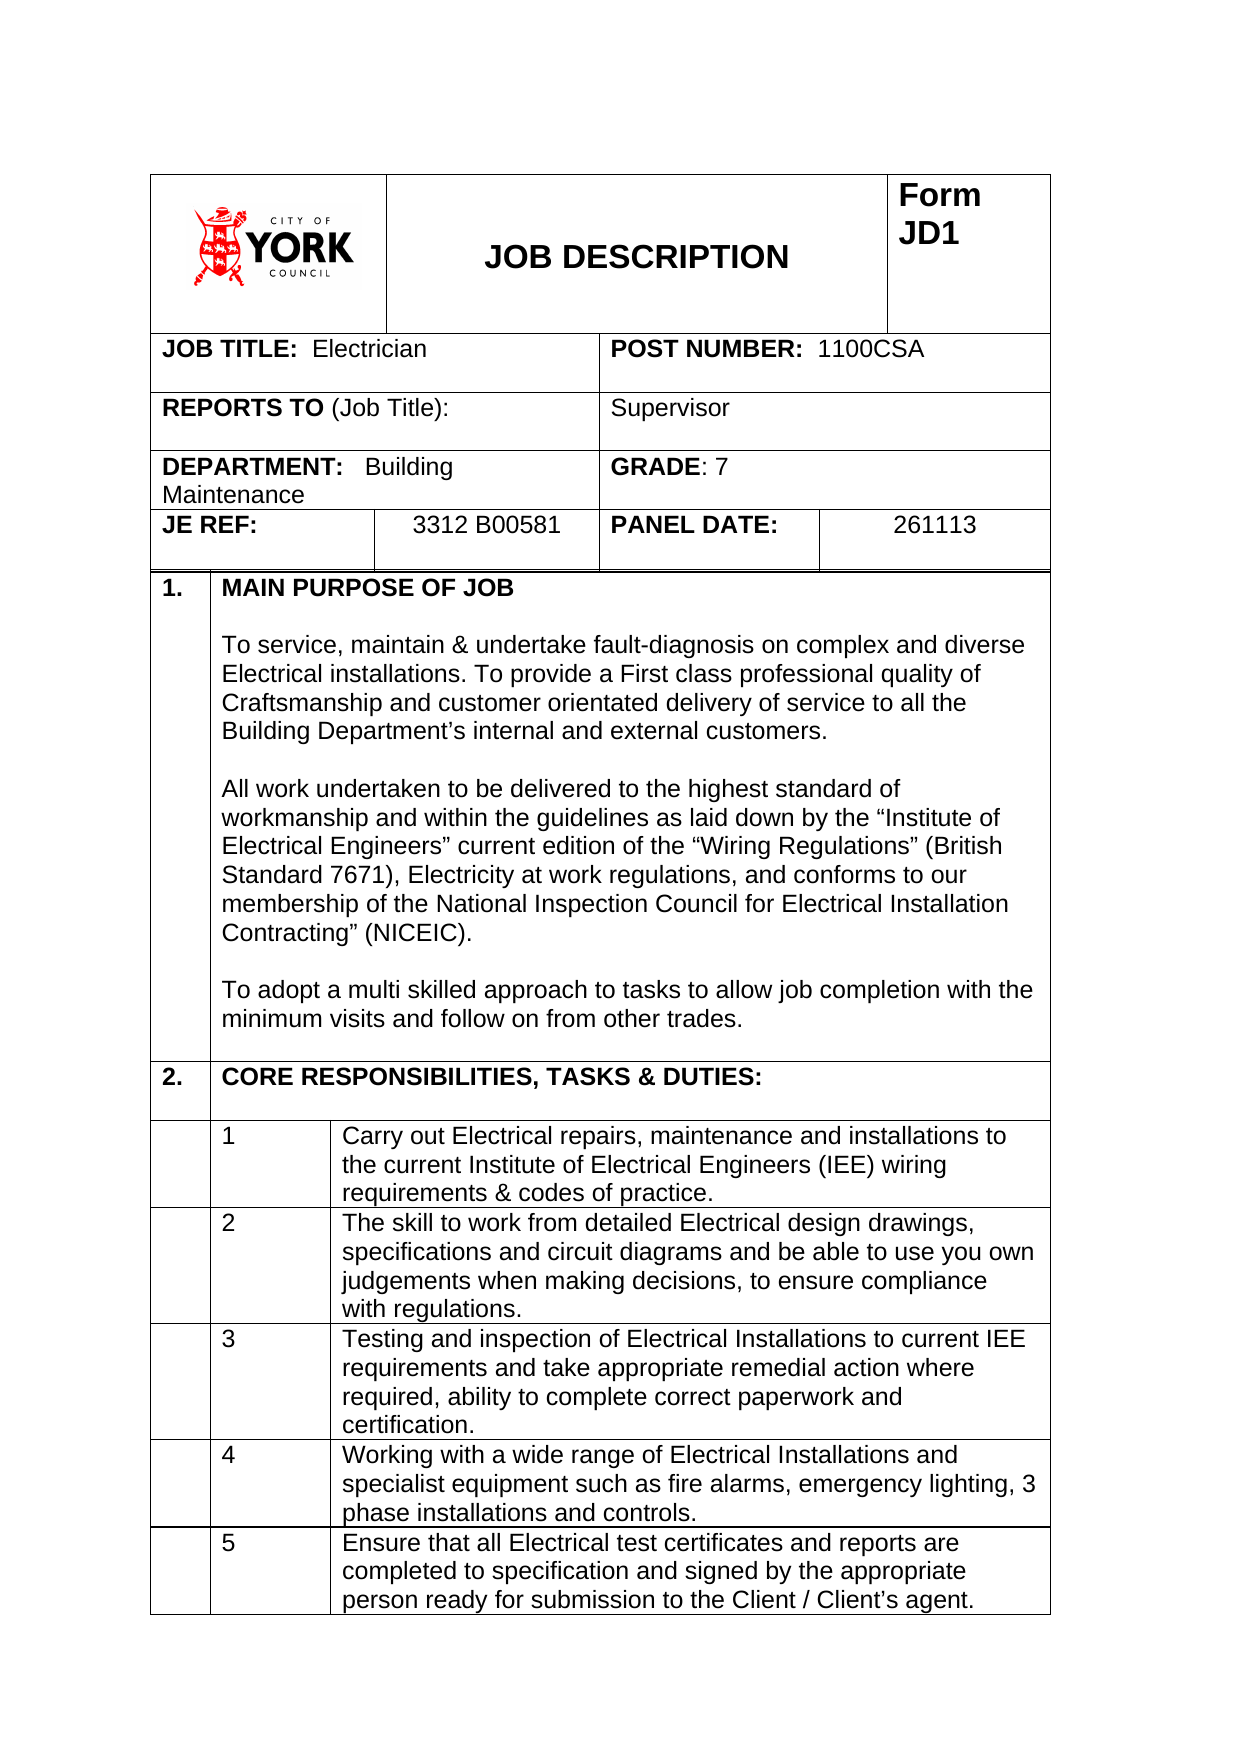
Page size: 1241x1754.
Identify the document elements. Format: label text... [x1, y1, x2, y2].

table_cell [151, 1528, 210, 1614]
table_cell GRADE: 7 [600, 451, 1050, 509]
table_cell 5 [211, 1528, 330, 1614]
table_cell [151, 1208, 210, 1323]
table_cell 261113 [820, 510, 1050, 569]
table_cell 3312 B00581 [375, 510, 599, 569]
table_cell CORE RESPONSIBILITIES, TASKS & DUTIES: [211, 1062, 1050, 1120]
table_cell MAIN PURPOSE OF JOB To service, maintain & undertake fault-diagnosis on complex and diverse Electrical installations. To provide a First class professional quality of Craftsmanship and customer orientated delivery of service to all the Building Department’s internal and external customers. All work undertaken to be delivered to the highest standard of workmanship and within the guidelines as laid down by the “Institute of Electrical Engineers” current edition of the “Wiring Regulations” (British Standard 7671), Electricity at work regulations, and conforms to our membership of the National Inspection Council for Electrical Installation Contracting” (NICEIC). To adopt a multi skilled approach to tasks to allow job completion with the minimum visits and follow on from other trades. [211, 573, 1050, 1061]
table_cell Working with a wide range of Electrical Installations and specialist equipment such as fire alarms, emergency lighting, 3 phase installations and controls. [331, 1440, 1050, 1526]
table_cell Ensure that all Electrical test certificates and reports are completed to specification and signed by the appropriate person ready for submission to the Client / Client’s agent. [331, 1528, 1050, 1614]
table_cell Testing and inspection of Electrical Installations to current IEE requirements and take appropriate remedial action where required, ability to complete correct paperwork and certification. [331, 1324, 1050, 1439]
table_header Form JD1 [888, 175, 1050, 333]
table_cell 2. [151, 1062, 210, 1120]
table_cell REPORTS TO (Job Title): [151, 393, 599, 450]
table_header [151, 175, 386, 333]
table_cell JE REF: [151, 510, 374, 569]
table_cell JOB TITLE: Electrician [151, 334, 599, 392]
table_cell 3 [211, 1324, 330, 1439]
table_cell [151, 1440, 210, 1526]
table_cell DEPARTMENT: Building Maintenance [151, 451, 599, 509]
table_cell POST NUMBER: 1100CSA [600, 334, 1050, 392]
picture [186, 203, 362, 290]
table_header JOB DESCRIPTION [387, 175, 887, 333]
table_cell PANEL DATE: [600, 510, 819, 569]
table_cell Supervisor [600, 393, 1050, 450]
table_cell 1 [211, 1121, 330, 1207]
table_cell [151, 1121, 210, 1207]
table_cell [151, 1324, 210, 1439]
table_cell Carry out Electrical repairs, maintenance and installations to the current Institute of Electrical Engineers (IEE) wiring requirements & codes of practice. [331, 1121, 1050, 1207]
table_cell The skill to work from detailed Electrical design drawings, specifications and circuit diagrams and be able to use you own judgements when making decisions, to ensure compliance with regulations. [331, 1208, 1050, 1323]
table_cell 2 [211, 1208, 330, 1323]
table_cell 4 [211, 1440, 330, 1526]
table_cell 1. [151, 573, 210, 1061]
